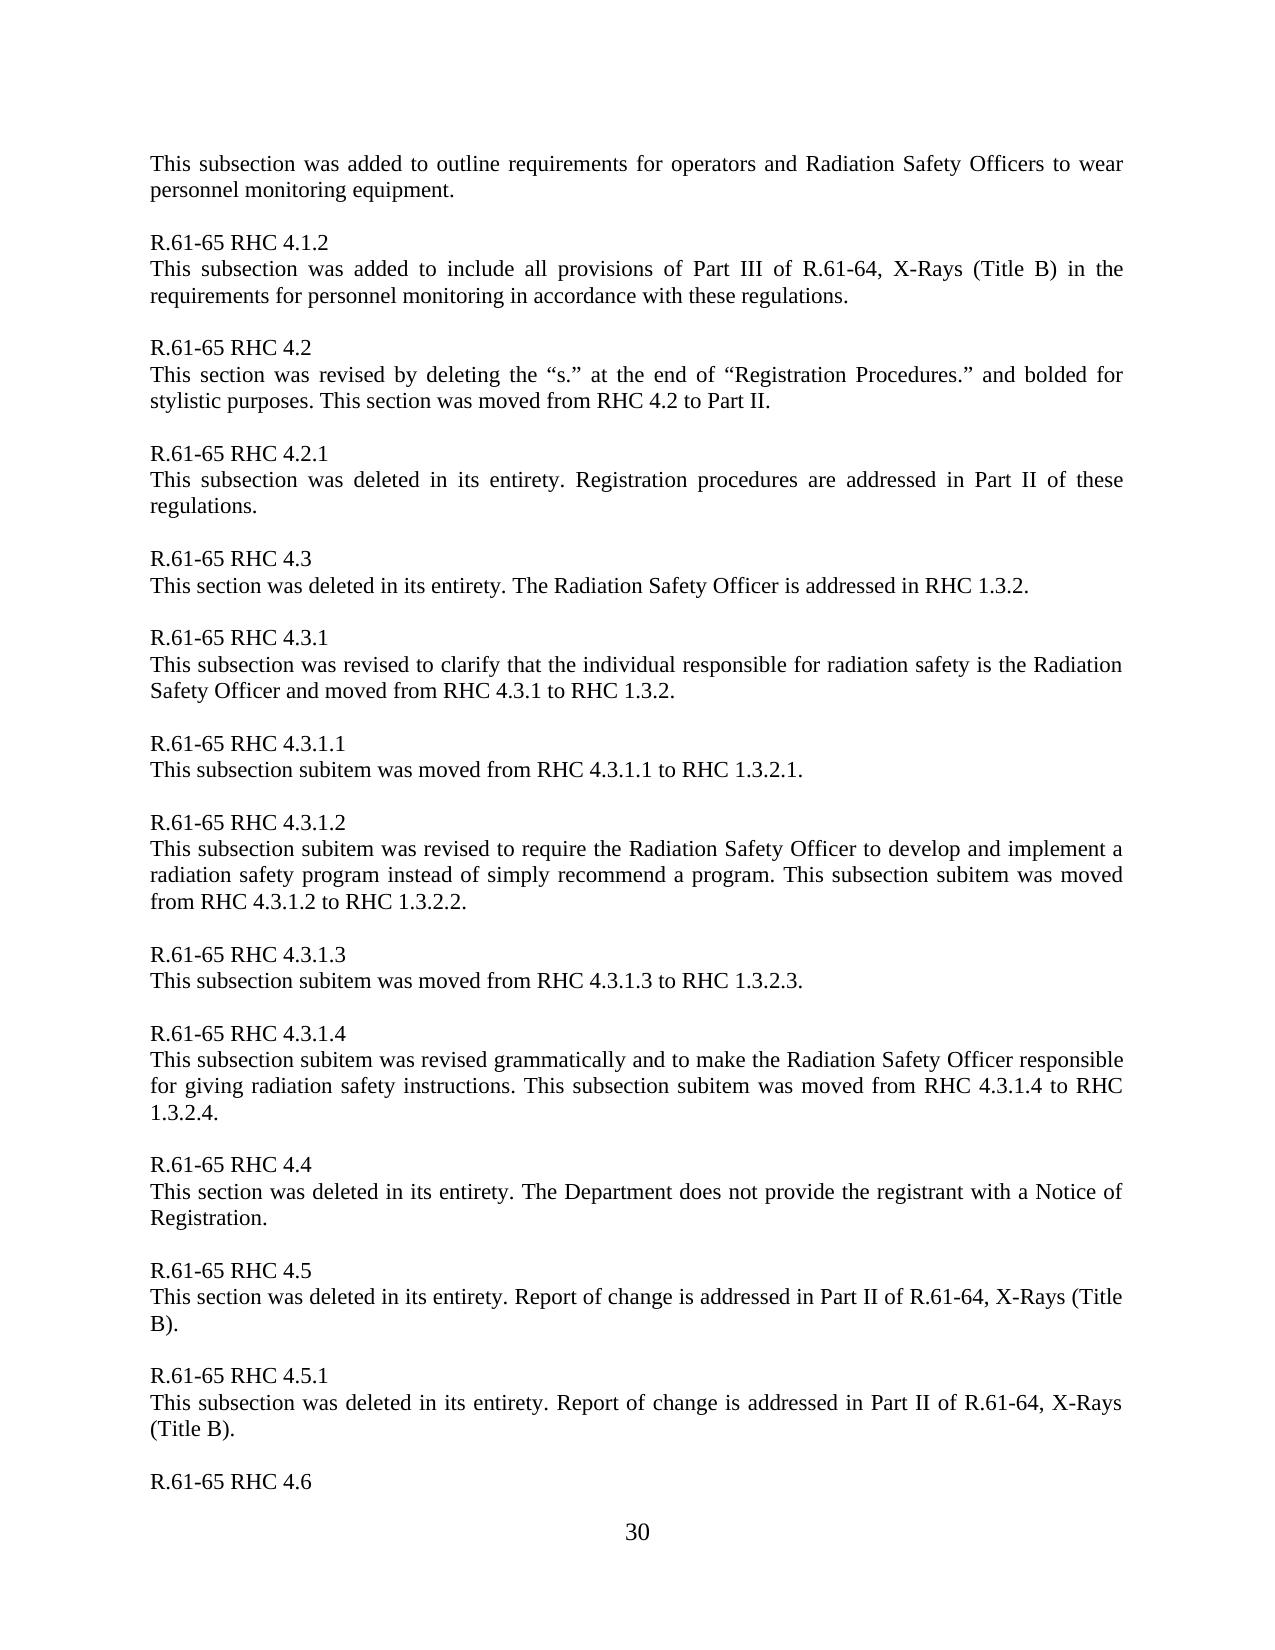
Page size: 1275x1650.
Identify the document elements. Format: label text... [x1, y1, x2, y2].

text R.61-65 RHC 4.5.1 [150, 1362, 1125, 1389]
text R.61-65 RHC 4.3.1.3 [150, 941, 1125, 967]
text This section was deleted in its entirety. The Radiation Safety Officer is addressed in RHC 1.3.2. [150, 572, 1125, 598]
text This subsection subitem was moved from RHC 4.3.1.3 to RHC 1.3.2.3. [150, 967, 1125, 993]
text R.61-65 RHC 4.3.1.1 [150, 730, 1125, 756]
text This subsection was deleted in its entirety. Report of change is addressed in Part II of R.61-64, X-Rays (Title B). [150, 1389, 1125, 1441]
text This section was revised by deleting the “s.” at the end of “Registration Procedures.” and bolded for stylistic purposes. This section was moved from RHC 4.2 to Part II. [150, 361, 1125, 413]
text This section was deleted in its entirety. The Department does not provide the registrant with a Notice of Registration. [150, 1178, 1125, 1231]
text This section was deleted in its entirety. Report of change is addressed in Part II of R.61-64, X-Rays (Title B). [150, 1283, 1125, 1336]
text R.61-65 RHC 4.6 [150, 1468, 1125, 1494]
text This subsection subitem was revised to require the Radiation Safety Officer to develop and implement a radiation safety program instead of simply recommend a program. This subsection subitem was moved from RHC 4.3.1.2 to RHC 1.3.2.2. [150, 835, 1125, 914]
text R.61-65 RHC 4.1.2 [150, 229, 1125, 255]
text This subsection was added to include all provisions of Part III of R.61-64, X-Rays (Title B) in the requirements for personnel monitoring in accordance with these regulations. [150, 255, 1125, 308]
text R.61-65 RHC 4.3.1.2 [150, 809, 1125, 835]
text This subsection subitem was moved from RHC 4.3.1.1 to RHC 1.3.2.1. [150, 756, 1125, 782]
text R.61-65 RHC 4.3 [150, 545, 1125, 572]
text R.61-65 RHC 4.2 [150, 334, 1125, 361]
text R.61-65 RHC 4.3.1 [150, 624, 1125, 651]
text This subsection subitem was revised grammatically and to make the Radiation Safety Officer responsible for giving radiation safety instructions. This subsection subitem was moved from RHC 4.3.1.4 to RHC 1.3.2.4. [150, 1046, 1125, 1125]
text R.61-65 RHC 4.4 [150, 1151, 1125, 1178]
text R.61-65 RHC 4.5 [150, 1257, 1125, 1283]
text This subsection was deleted in its entirety. Registration procedures are addressed in Part II of these regulations. [150, 466, 1125, 519]
text This subsection was added to outline requirements for operators and Radiation Safety Officers to wear personnel monitoring equipment. [150, 150, 1125, 203]
text R.61-65 RHC 4.3.1.4 [150, 1020, 1125, 1046]
text R.61-65 RHC 4.2.1 [150, 440, 1125, 466]
text This subsection was revised to clarify that the individual responsible for radiation safety is the Radiation Safety Officer and moved from RHC 4.3.1 to RHC 1.3.2. [150, 651, 1125, 703]
